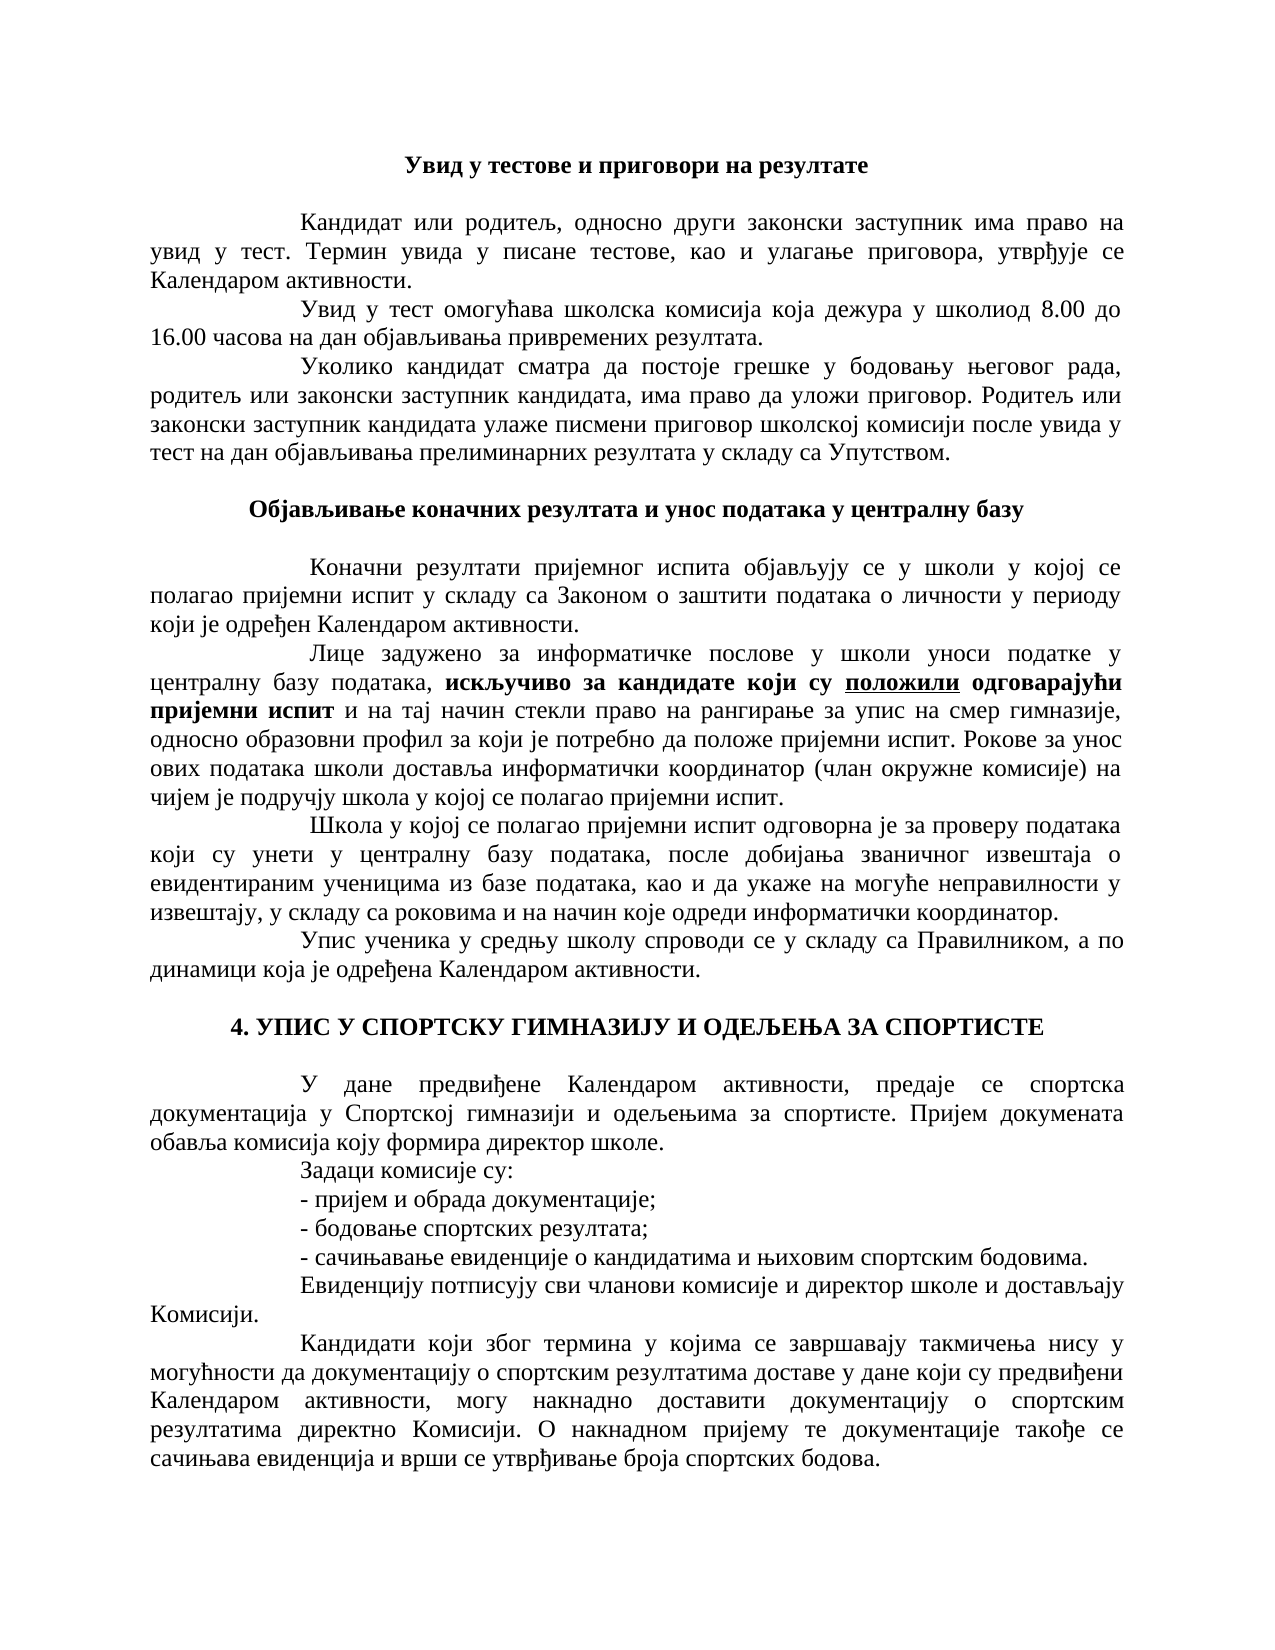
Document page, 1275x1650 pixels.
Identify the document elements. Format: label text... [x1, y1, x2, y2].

text Школа у којој се полагао пријемни испит одговорна је за проверу података који су унети у централну базу података, после добијања званичног извештаја о евидентираним ученицима из базе података, као и да укаже на могуће неправилности у извештају, у складу са роковима и на начин које одреди информатички координатор. [150, 811, 1122, 926]
text Кандидат или родитељ, односно други законски заступник има право на увид у тест. Термин увида у писане тестове, као и улагање приговора, утврђује се Календаром активности. [150, 207, 1125, 294]
text - пријем и обрада документације; [150, 1184, 1125, 1213]
text Евиденцију потписују сви чланови комисије и директор школе и достављају Комисији. [150, 1271, 1125, 1328]
text Уколико кандидат сматра да постоје грешке у бодовању његовог рада, родитељ или законски заступник кандидата, има право да уложи приговор. Родитељ или законски заступник кандидата улаже писмени приговор школској комисији после увида у тест на дан објављивања прелиминарних резултата у складу са Упутством. [150, 351, 1122, 466]
text 4. УПИС У СПОРТСКУ ГИМНАЗИЈУ И ОДЕЉЕЊА ЗА СПОРТИСТЕ [150, 1012, 1125, 1041]
text Коначни резултати пријемног испита објављују се у школи у којој се полагао пријемни испит у складу са Законом о заштити података о личности у периоду који је одређен Календаром активности. [150, 552, 1122, 638]
text Кандидати који због термина у којима се завршавају такмичења нису у могућности да документацију о спортским резултатима доставе у дане који су предвиђени Календаром активности, могу накнадно доставити документацију о спортским резултатима директно Комисији. О накнадном пријему те документације такође се сачињава евиденција и врши се утврђивање броја спортских бодова. [150, 1328, 1125, 1472]
text - бодовање спортских резултата; [150, 1213, 1125, 1242]
text Објављивање коначних резултата и унос података у централну базу [150, 494, 1122, 523]
text Увид у тест омогућава школска комисија која дежура у школиод 8.00 до 16.00 часова на дан објављивања привремених резултата. [150, 294, 1122, 351]
text Задаци комисије су: [150, 1156, 1125, 1184]
text Упис ученика у средњу школу спроводи се у складу са Правилником, а по динамици која је одређена Календаром активности. [150, 926, 1125, 983]
text - сачињавање евиденције о кандидатима и њиховим спортским бодовима. [150, 1242, 1125, 1271]
text У дане предвиђене Календаром активности, предаје се спортска документација у Спортској гимназији и одељењима за спортисте. Пријем докумената обавља комисија коју формира директор школе. [150, 1069, 1125, 1156]
text Увид у тестове и приговори на резултате [150, 150, 1122, 179]
text Лице задужено за информатичке послове у школи уноси податке у централну базу података, искључиво за кандидате који су положили одговарајући пријемни испит и на тај начин стекли право на рангирање за упис на смер гимназије, односно образовни профил за који је потребно да положе пријемни испит. Рокове за унос ових података школи доставља информатички координатор (члан окружне комисије) на чијем је подручју школа у којој се полагао пријемни испит. [150, 638, 1122, 811]
